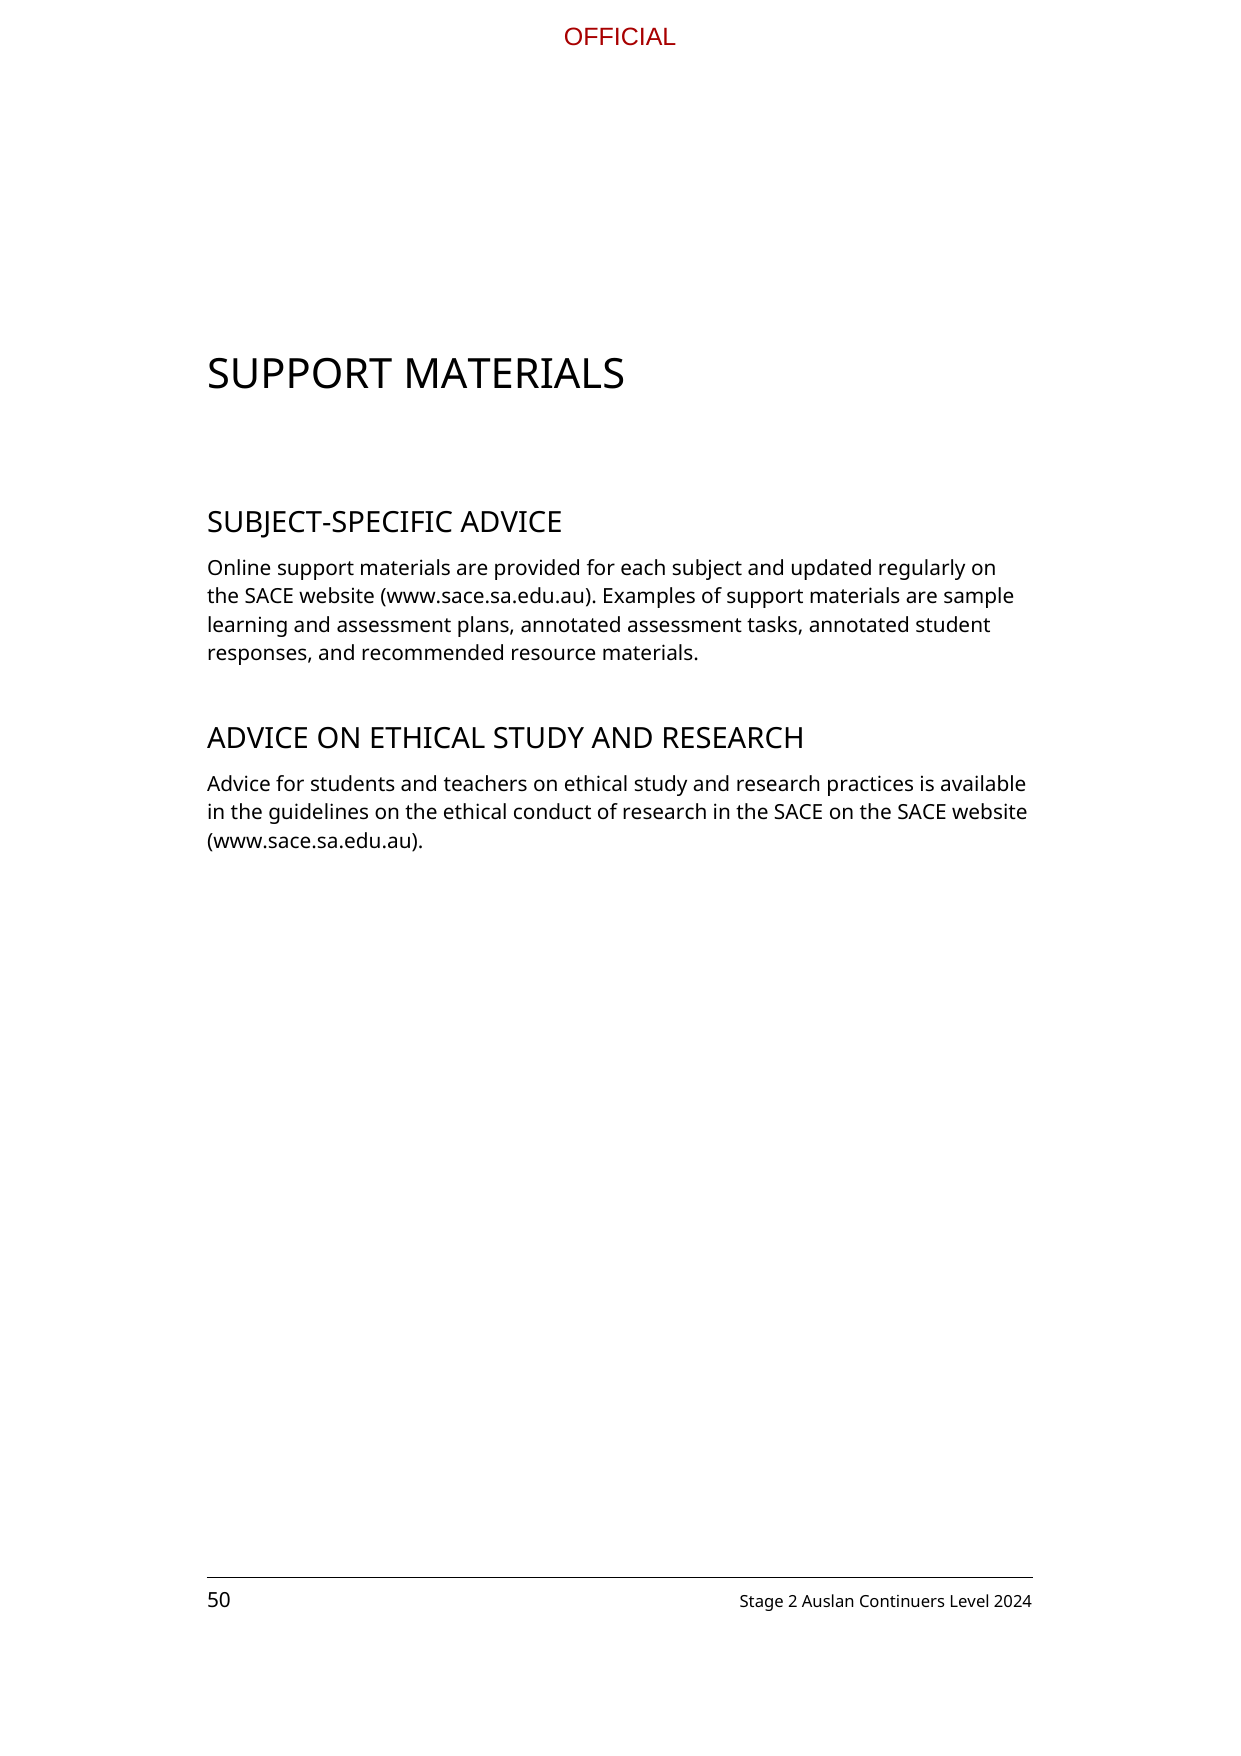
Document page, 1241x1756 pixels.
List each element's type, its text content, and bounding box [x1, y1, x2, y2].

text Support Materials [207, 344, 1033, 401]
text Advice for students and teachers on ethical study and research practices is available in the guidelines on the ethical conduct of research in the SACE on the SACE website (www.sace.sa.edu.au). [207, 769, 1033, 854]
text Subject-specific Advice [207, 501, 1033, 541]
text Advice on Ethical Study and Research [207, 717, 1033, 757]
text Online support materials are provided for each subject and updated regularly on the SACE website (www.sace.sa.edu.au). Examples of support materials are sample learning and assessment plans, annotated assessment tasks, annotated student responses, and recommended resource materials. [207, 553, 1033, 667]
